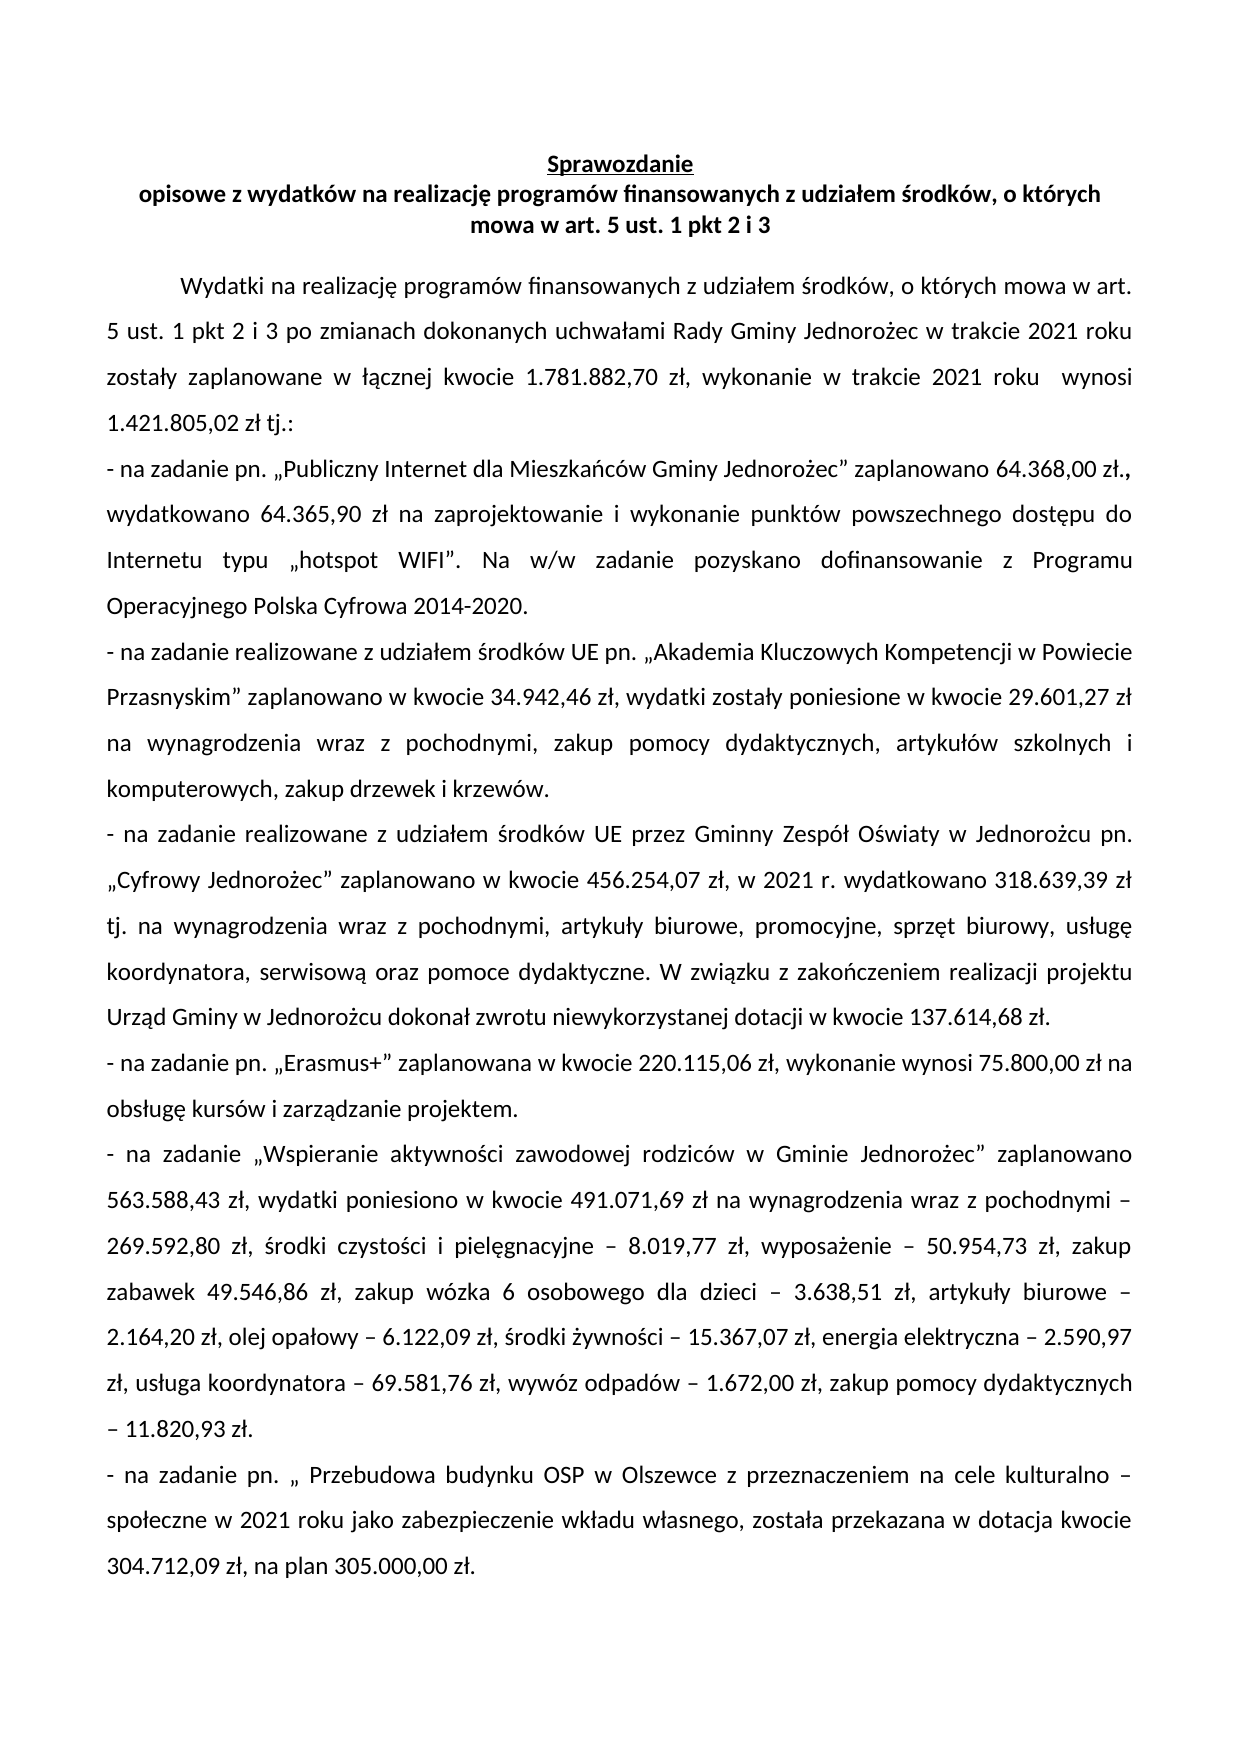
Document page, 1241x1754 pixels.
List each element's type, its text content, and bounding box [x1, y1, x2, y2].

text - na zadanie pn. „Erasmus+” zaplanowana w kwocie 220.115,06 zł, wykonanie wynosi 75.800,00 zł na obsługę kursów i zarządzanie projektem. [106, 1047, 1134, 1123]
text - na zadanie realizowane z udziałem środków UE pn. „Akademia Kluczowych Kompetencji w Powiecie Przasnyskim” zaplanowano w kwocie 34.942,46 zł, wydatki zostały poniesione w kwocie 29.601,27 zł na wynagrodzenia wraz z pochodnymi, zakup pomocy dydaktycznych, artykułów szkolnych i komputerowych, zakup drzewek i krzewów. [106, 636, 1134, 803]
subtitle opisowe z wydatków na realizację programów finansowanych z udziałem środków, o których mowa w art. 5 ust. 1 pkt 2 i 3 [106, 178, 1134, 239]
text - na zadanie „Wspieranie aktywności zawodowej rodziców w Gminie Jednorożec” zaplanowano 563.588,43 zł, wydatki poniesiono w kwocie 491.071,69 zł na wynagrodzenia wraz z pochodnymi – 269.592,80 zł, środki czystości i pielęgnacyjne – 8.019,77 zł, wyposażenie – 50.954,73 zł, zakup zabawek 49.546,86 zł, zakup wózka 6 osobowego dla dzieci – 3.638,51 zł, artykuły biurowe – 2.164,20 zł, olej opałowy – 6.122,09 zł, środki żywności – 15.367,07 zł, energia elektryczna – 2.590,97 zł, usługa koordynatora – 69.581,76 zł, wywóz odpadów – 1.672,00 zł, zakup pomocy dydaktycznych – 11.820,93 zł. [106, 1139, 1134, 1443]
text - na zadanie pn. „Publiczny Internet dla Mieszkańców Gminy Jednorożec” zaplanowano 64.368,00 zł., wydatkowano 64.365,90 zł na zaprojektowanie i wykonanie punktów powszechnego dostępu do Internetu typu „hotspot WIFI”. Na w/w zadanie pozyskano dofinansowanie z Programu Operacyjnego Polska Cyfrowa 2014-2020. [106, 453, 1134, 620]
text Sprawozdanie [106, 148, 1134, 178]
subtitle Wydatki na realizację programów finansowanych z udziałem środków, o których mowa w art. 5 ust. 1 pkt 2 i 3 po zmianach dokonanych uchwałami Rady Gminy Jednorożec w trakcie 2021 roku zostały zaplanowane w łącznej kwocie 1.781.882,70 zł, wykonanie w trakcie 2021 roku wynosi 1.421.805,02 zł tj.: [106, 270, 1134, 437]
text - na zadanie realizowane z udziałem środków UE przez Gminny Zespół Oświaty w Jednorożcu pn. „Cyfrowy Jednorożec” zaplanowano w kwocie 456.254,07 zł, w 2021 r. wydatkowano 318.639,39 zł tj. na wynagrodzenia wraz z pochodnymi, artykuły biurowe, promocyjne, sprzęt biurowy, usługę koordynatora, serwisową oraz pomoce dydaktyczne. W związku z zakończeniem realizacji projektu Urząd Gminy w Jednorożcu dokonał zwrotu niewykorzystanej dotacji w kwocie 137.614,68 zł. [106, 818, 1134, 1032]
text - na zadanie pn. „ Przebudowa budynku OSP w Olszewce z przeznaczeniem na cele kulturalno – społeczne w 2021 roku jako zabezpieczenie wkładu własnego, została przekazana w dotacja kwocie 304.712,09 zł, na plan 305.000,00 zł. [106, 1459, 1134, 1581]
